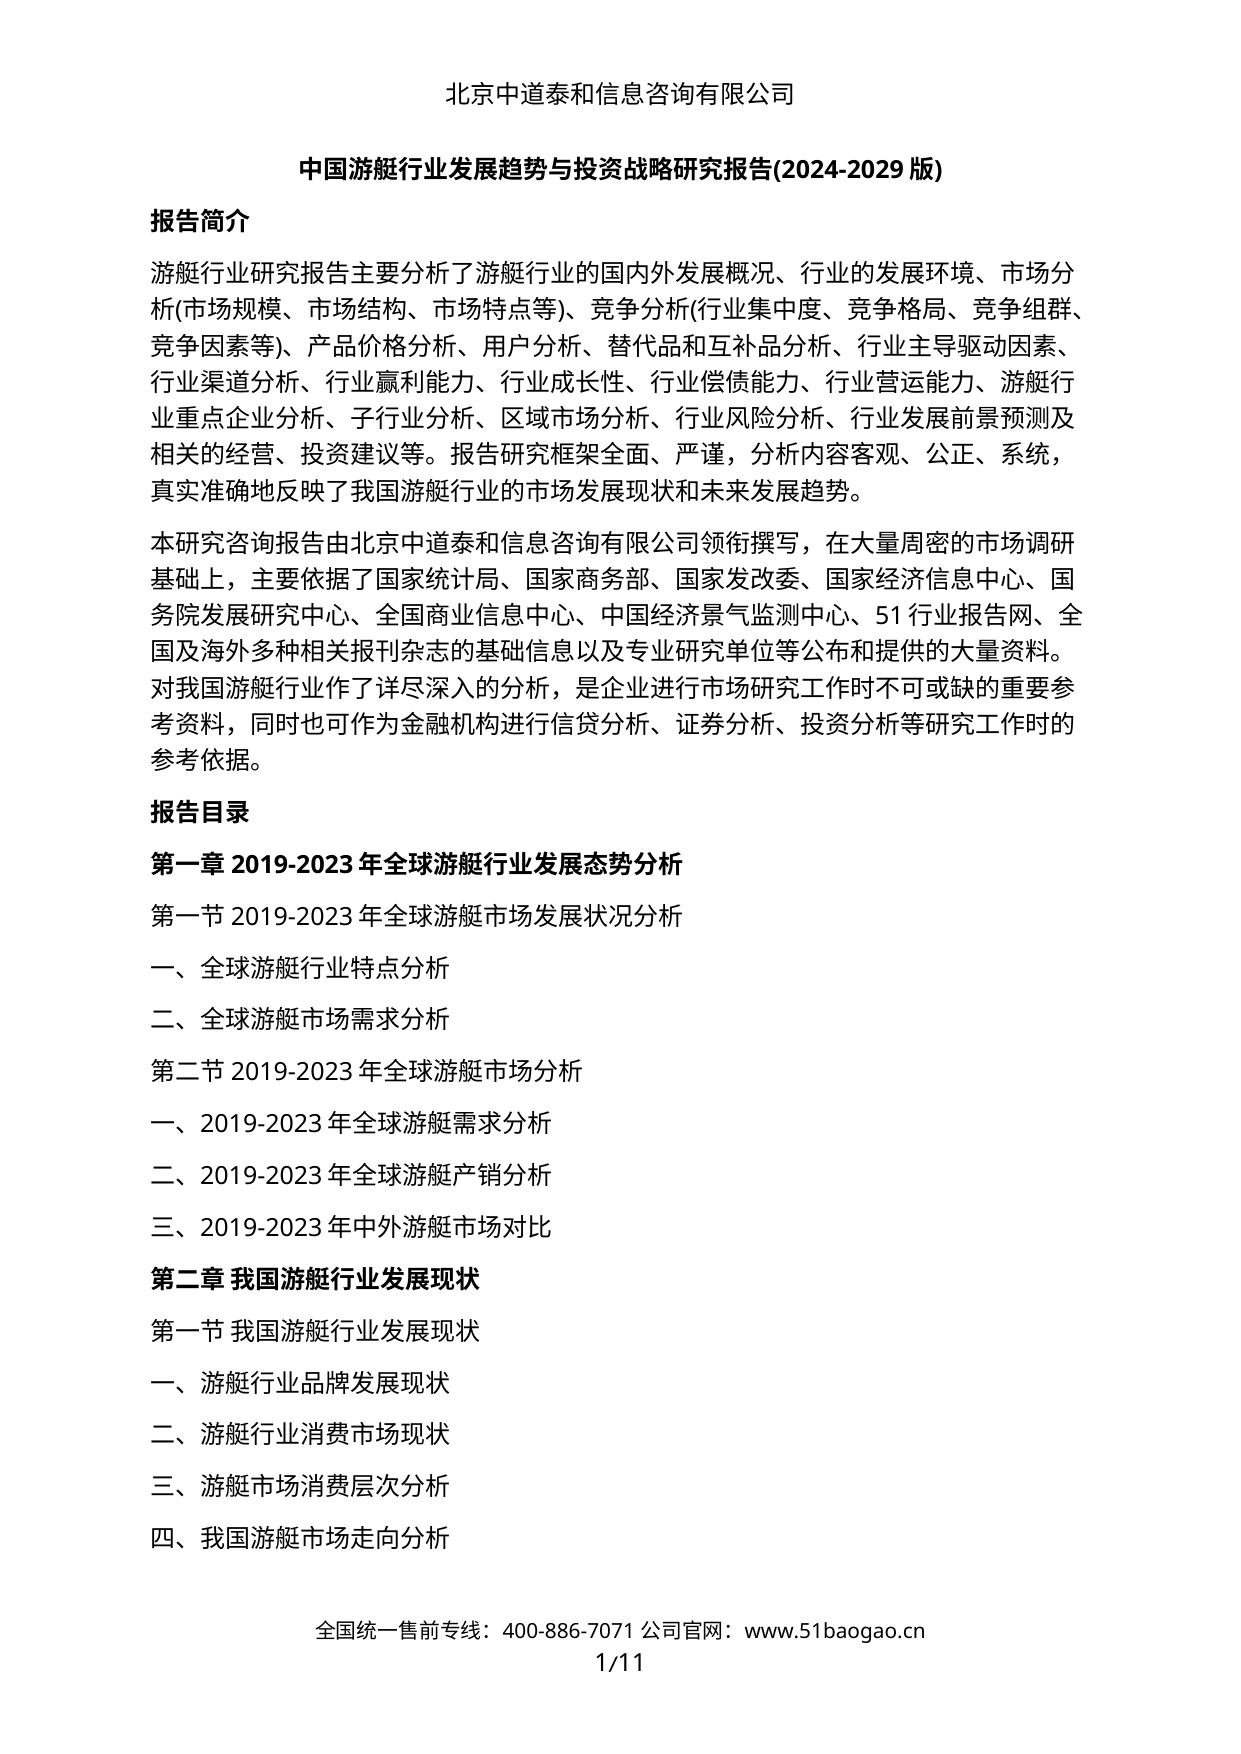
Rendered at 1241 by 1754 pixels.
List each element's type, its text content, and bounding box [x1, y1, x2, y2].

text 二、游艇行业消费市场现状 [150, 1415, 1090, 1451]
text 三、游艇市场消费层次分析 [150, 1467, 1090, 1503]
text 游艇行业研究报告主要分析了游艇行业的国内外发展概况、行业的发展环境、市场分析(市场规模、市场结构、市场特点等)、竞争分析(行业集中度、竞争格局、竞争组群、竞争因素等)、产品价格分析、用户分析、替代品和互补品分析、行业主导驱动因素、行业渠道分析、行业赢利能力、行业成长性、行业偿债能力、行业营运能力、游艇行业重点企业分析、子行业分析、区域市场分析、行业风险分析、行业发展前景预测及相关的经营、投资建议等。报告研究框架全面、严谨，分析内容客观、公正、系统，真实准确地反映了我国游艇行业的市场发展现状和未来发展趋势。 [150, 254, 1090, 507]
text 报告简介 [150, 202, 1090, 238]
text 第一节 2019-2023年全球游艇市场发展状况分析 [150, 896, 1090, 932]
text 报告目录 [150, 792, 1090, 829]
text 四、我国游艇市场走向分析 [150, 1519, 1090, 1555]
text 中国游艇行业发展趋势与投资战略研究报告(2024-2029版) [150, 150, 1090, 186]
text 第一章 2019-2023年全球游艇行业发展态势分析 [150, 844, 1090, 881]
text 二、2019-2023年全球游艇产销分析 [150, 1156, 1090, 1192]
text 第二节 2019-2023年全球游艇市场分析 [150, 1052, 1090, 1088]
text 第二章 我国游艇行业发展现状 [150, 1259, 1090, 1296]
text 本研究咨询报告由北京中道泰和信息咨询有限公司领衔撰写，在大量周密的市场调研基础上，主要依据了国家统计局、国家商务部、国家发改委、国家经济信息中心、国务院发展研究中心、全国商业信息中心、中国经济景气监测中心、51行业报告网、全国及海外多种相关报刊杂志的基础信息以及专业研究单位等公布和提供的大量资料。对我国游艇行业作了详尽深入的分析，是企业进行市场研究工作时不可或缺的重要参考资料，同时也可作为金融机构进行信贷分析、证券分析、投资分析等研究工作时的参考依据。 [150, 523, 1090, 777]
text 一、游艇行业品牌发展现状 [150, 1363, 1090, 1399]
text 一、全球游艇行业特点分析 [150, 948, 1090, 984]
text 第一节 我国游艇行业发展现状 [150, 1311, 1090, 1347]
text 三、2019-2023年中外游艇市场对比 [150, 1207, 1090, 1244]
text 二、全球游艇市场需求分析 [150, 1000, 1090, 1036]
text 一、2019-2023年全球游艇需求分析 [150, 1104, 1090, 1140]
